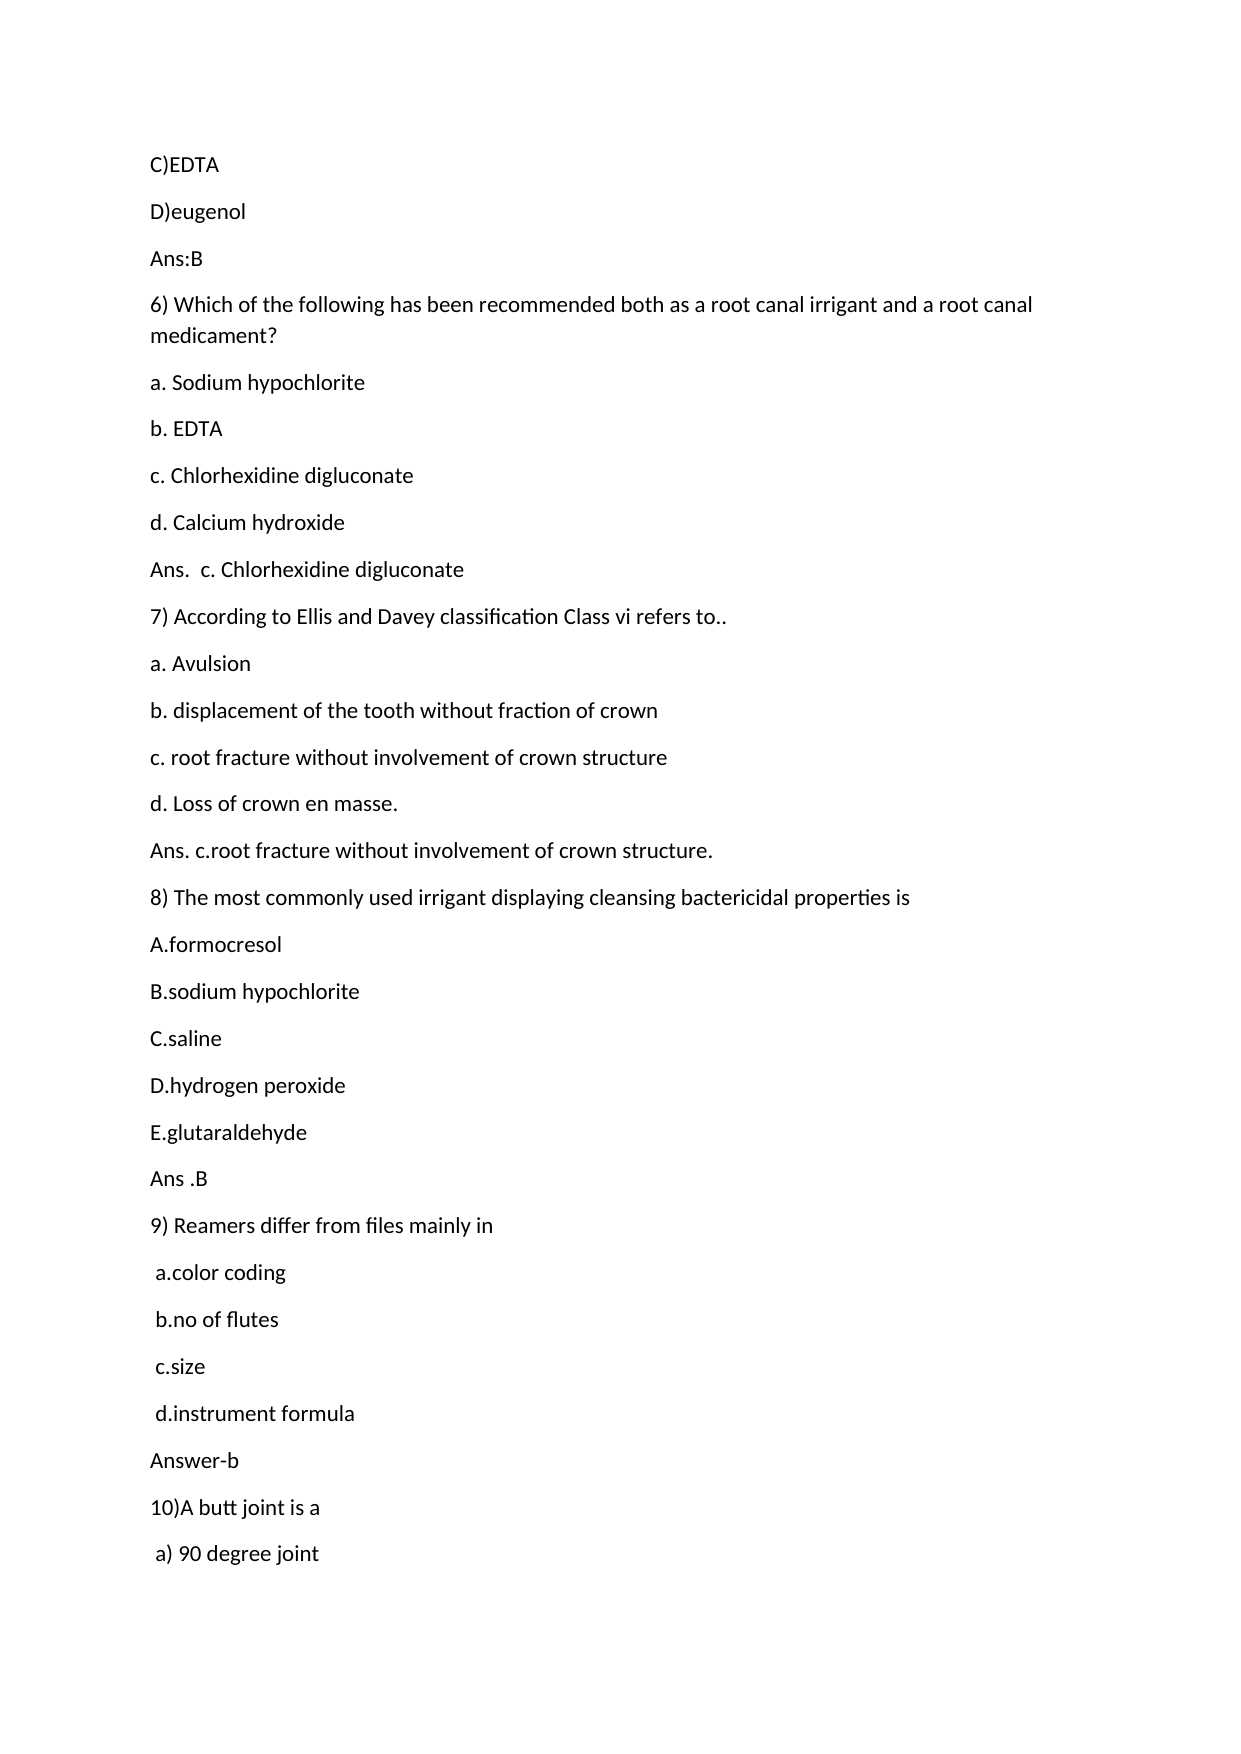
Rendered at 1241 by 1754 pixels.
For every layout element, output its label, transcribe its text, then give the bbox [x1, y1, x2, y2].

text 7) According to Ellis and Davey classification Class vi refers to.. [150, 602, 1090, 630]
text B.sodium hypochlorite [150, 977, 1090, 1005]
text 6) Which of the following has been recommended both as a root canal irrigant and a root canal medicament? [150, 291, 1090, 349]
text Answer-b [150, 1446, 1090, 1474]
text a) 90 degree joint [150, 1539, 1090, 1568]
text D.hydrogen peroxide [150, 1071, 1090, 1099]
text Ans. c. Chlorhexidine digluconate [150, 555, 1090, 583]
text c. root fracture without involvement of crown structure [150, 743, 1090, 771]
text Ans. c.root fracture without involvement of crown structure. [150, 836, 1090, 864]
text C.saline [150, 1024, 1090, 1052]
text c.size [150, 1352, 1090, 1380]
text A.formocresol [150, 930, 1090, 958]
text Ans:B [150, 244, 1090, 272]
text d. Loss of crown en masse. [150, 789, 1090, 818]
text b. displacement of the tooth without fraction of crown [150, 696, 1090, 724]
text a. Sodium hypochlorite [150, 368, 1090, 396]
text C)EDTA [150, 150, 1090, 178]
text c. Chlorhexidine digluconate [150, 461, 1090, 489]
text 9) Reamers differ from files mainly in [150, 1211, 1090, 1239]
text D)eugenol [150, 197, 1090, 225]
text a. Avulsion [150, 649, 1090, 677]
text b. EDTA [150, 414, 1090, 443]
text 10)A butt joint is a [150, 1493, 1090, 1521]
text 8) The most commonly used irrigant displaying cleansing bactericidal properties is [150, 883, 1090, 911]
text d. Calcium hydroxide [150, 508, 1090, 536]
text E.glutaraldehyde [150, 1118, 1090, 1146]
text d.instrument formula [150, 1399, 1090, 1427]
text Ans .B [150, 1164, 1090, 1193]
text b.no of flutes [150, 1305, 1090, 1333]
text a.color coding [150, 1258, 1090, 1286]
